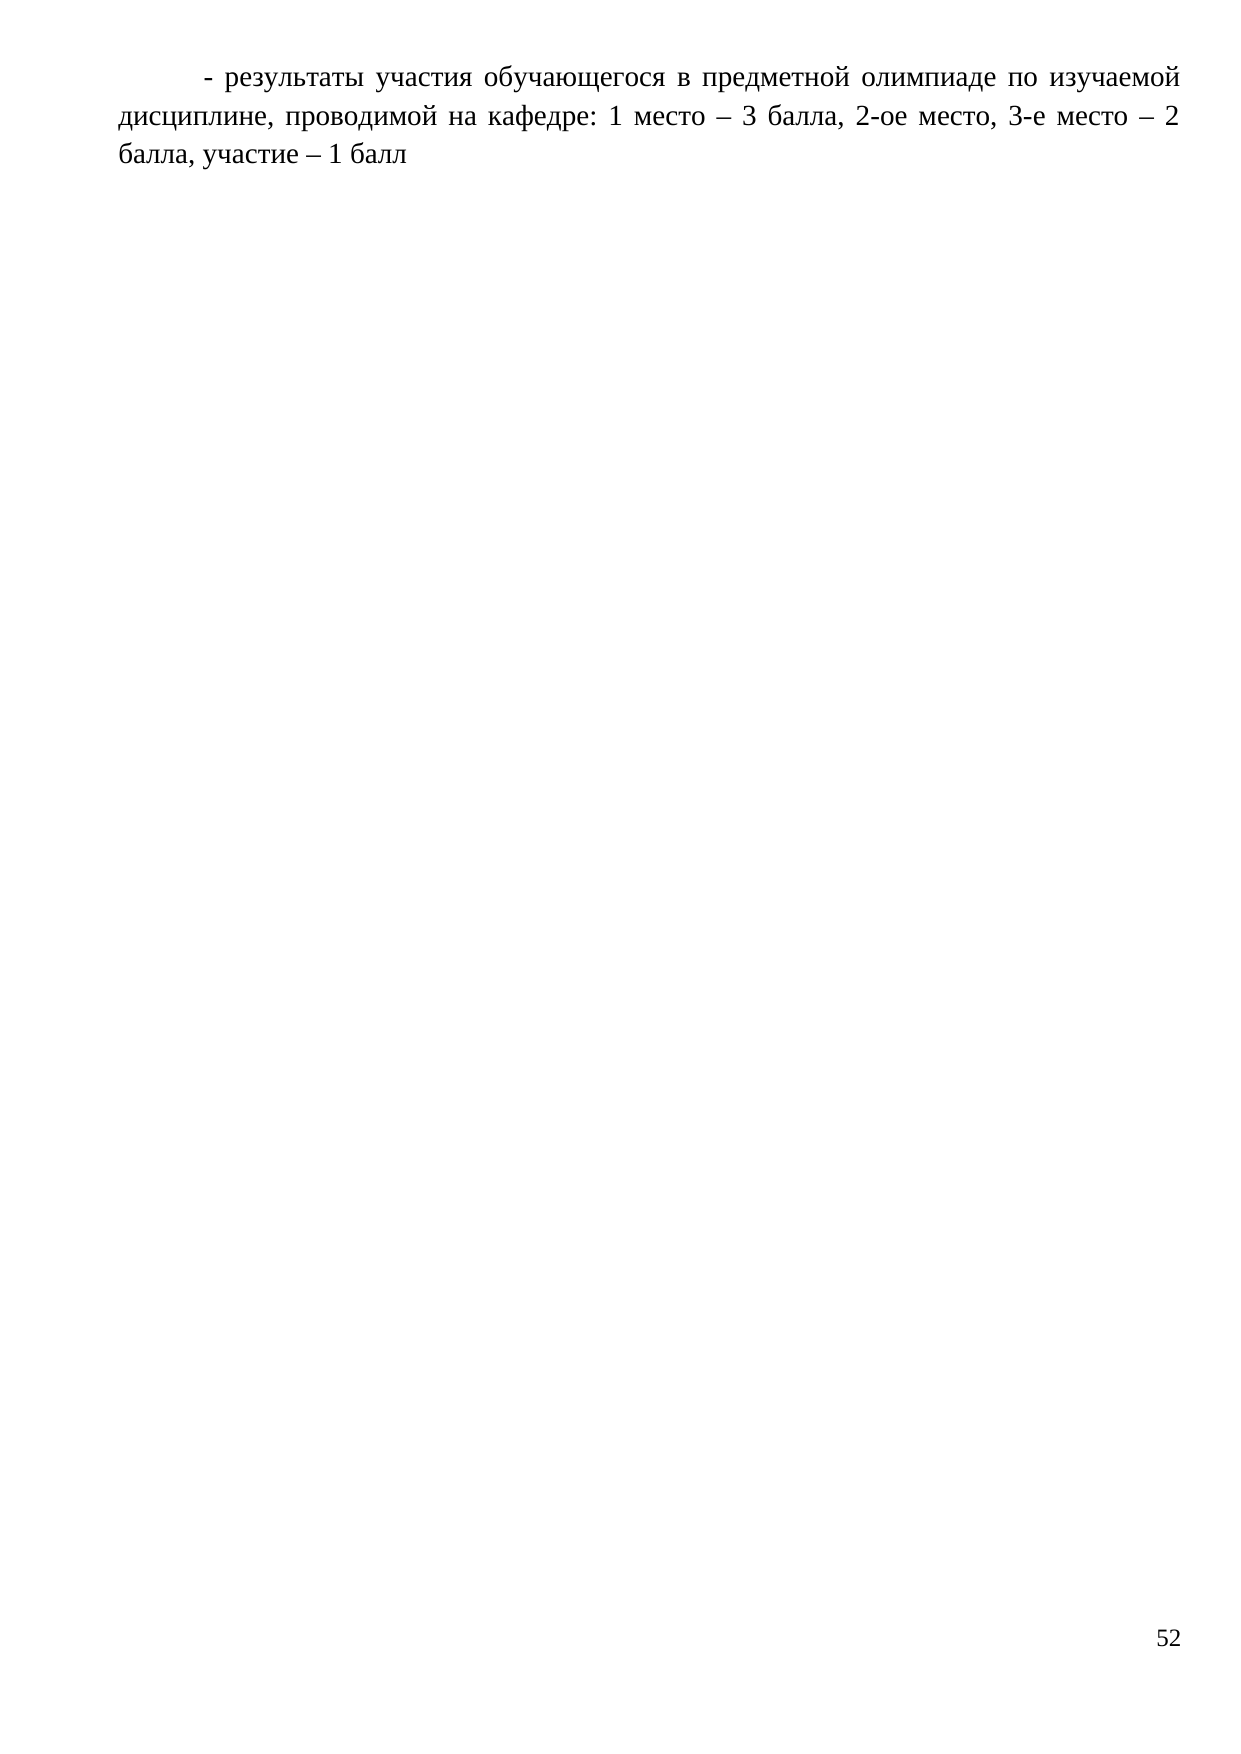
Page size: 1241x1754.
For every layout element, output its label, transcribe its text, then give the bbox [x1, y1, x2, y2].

text - результаты участия обучающегося в предметной олимпиаде по изучаемой дисциплине, проводимой на кафедре: 1 место – 3 балла, 2-ое место, 3-е место – 2 балла, участие – 1 балл [118, 59, 1181, 170]
